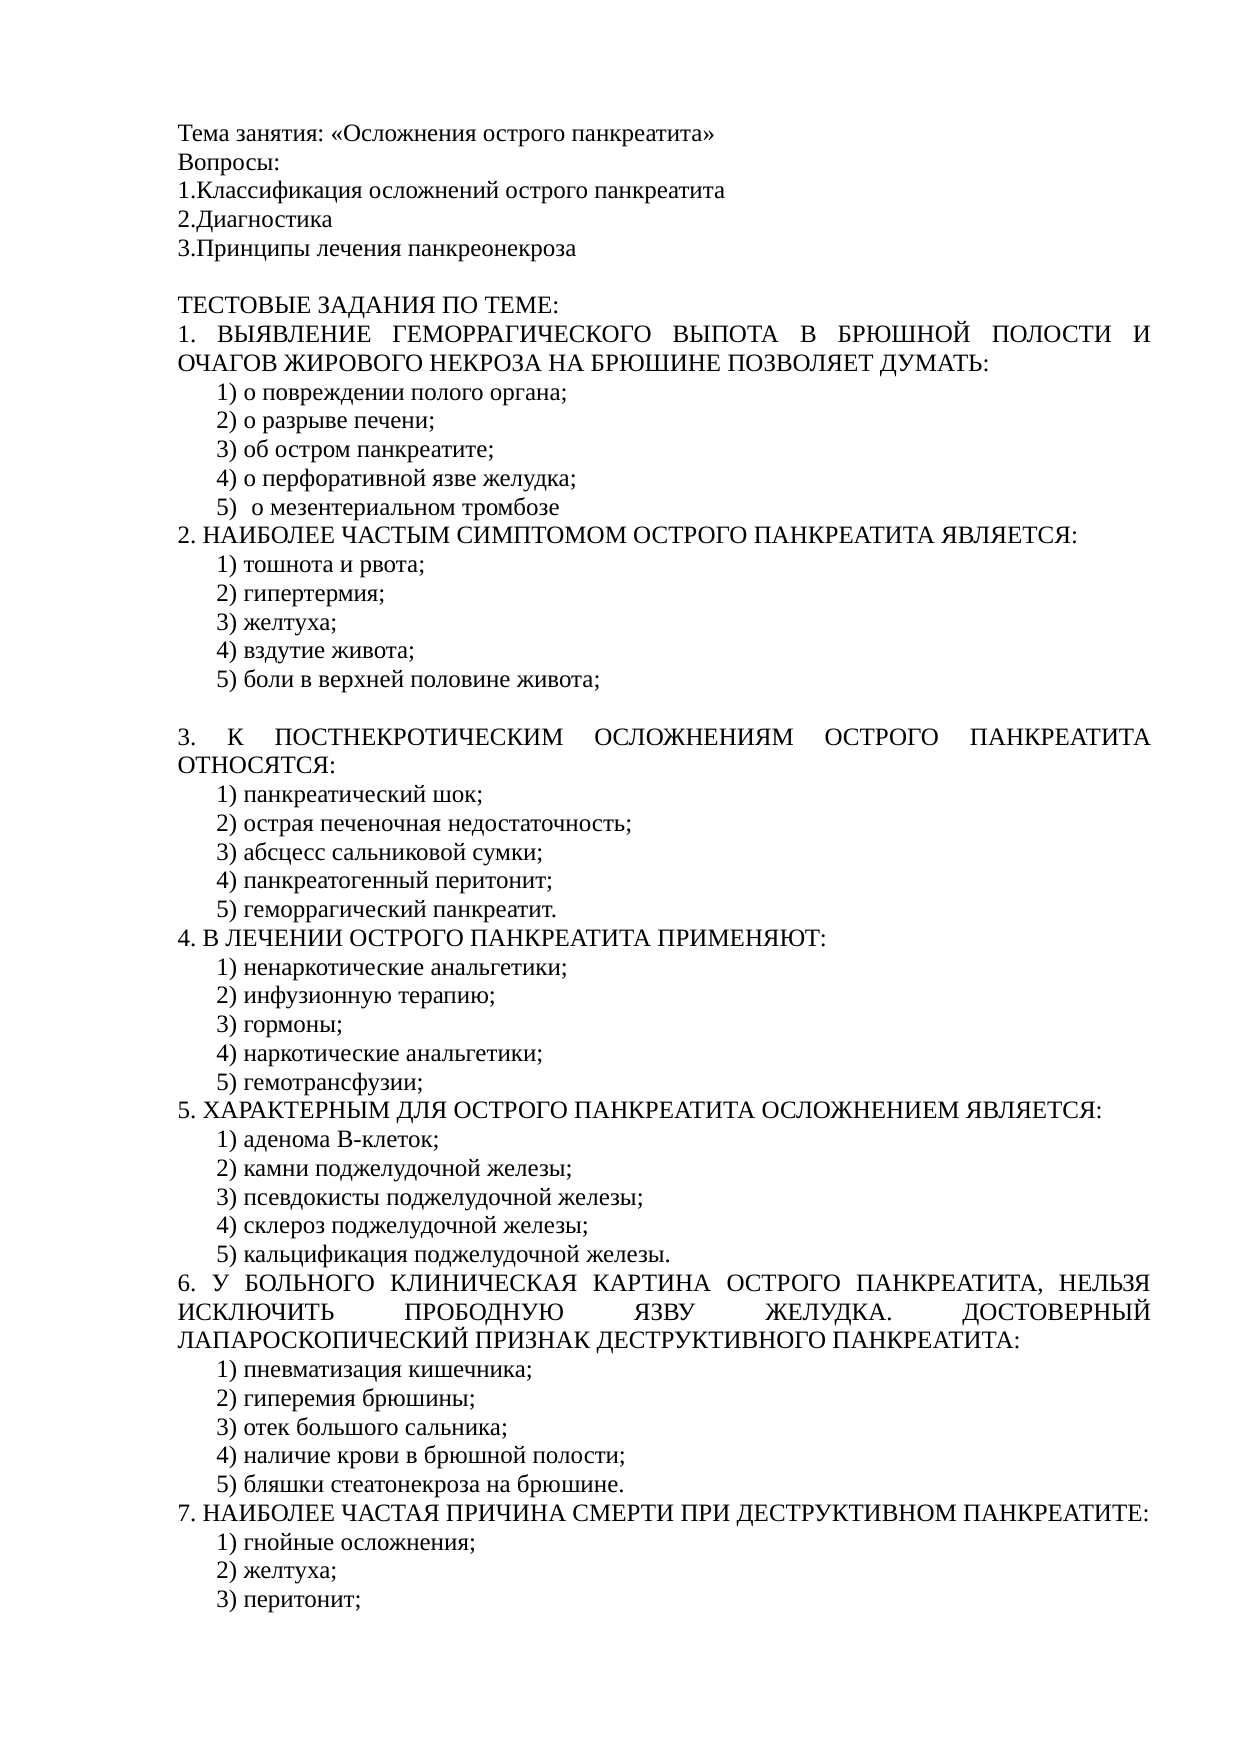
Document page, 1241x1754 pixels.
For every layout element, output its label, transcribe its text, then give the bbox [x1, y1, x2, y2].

text 4) панкреатогенный перитонит; [216, 866, 1152, 894]
text 6. У БОЛЬНОГО КЛИНИЧЕСКАЯ КАРТИНА ОСТРОГО ПАНКРЕАТИТА, НЕЛЬЗЯ ИСКЛЮЧИТЬ ПРОБОДНУЮ ЯЗВУ ЖЕЛУДКА. ДОСТОВЕРНЫЙ ЛАПАРОСКОПИЧЕСКИЙ ПРИЗНАК ДЕСТРУКТИВНОГО ПАНКРЕАТИТА: [177, 1268, 1152, 1354]
text 3) абсцесс сальниковой сумки; [216, 837, 1152, 866]
text 3) псевдокисты поджелудочной железы; [216, 1182, 1152, 1211]
list о мезентериальном тромбозе [216, 492, 1152, 521]
text 2. НАИБОЛЕЕ ЧАСТЫМ СИМПТОМОМ ОСТРОГО ПАНКРЕАТИТА ЯВЛЯЕТСЯ: [165, 521, 1152, 549]
text 2) инфузионную терапию; [216, 981, 1152, 1009]
text 2) желтуха; [216, 1556, 1152, 1584]
text 3) гормоны; [216, 1009, 1152, 1038]
text 5) кальцификация поджелудочной железы. [216, 1239, 1152, 1268]
text 3) перитонит; [216, 1584, 1152, 1613]
text 3. К ПОСТНЕКРОТИЧЕСКИМ ОСЛОЖНЕНИЯМ ОСТРОГО ПАНКРЕАТИТА ОТНОСЯТСЯ: [177, 722, 1152, 779]
text 1) тошнота и рвота; [216, 549, 1152, 578]
text 5) бляшки стеатонекроза на брюшине. [216, 1469, 1152, 1498]
text 5) геморрагический панкреатит. [216, 894, 1152, 923]
text 4) вздутие живота; [216, 636, 1152, 664]
text 1) панкреатический шок; [216, 779, 1152, 808]
text 5) гемотрансфузии; [216, 1067, 1152, 1096]
text 4) наличие крови в брюшной полости; [216, 1441, 1152, 1469]
text 7. НАИБОЛЕЕ ЧАСТАЯ ПРИЧИНА СМЕРТИ ПРИ ДЕСТРУКТИВНОМ ПАНКРЕАТИТЕ: [177, 1498, 1152, 1527]
text 3) об остром панкреатите; [216, 434, 1152, 463]
text 1) гнойные осложнения; [216, 1527, 1152, 1556]
text 1) ненаркотические анальгетики; [216, 952, 1152, 981]
text ТЕСТОВЫЕ ЗАДАНИЯ ПО ТЕМЕ: [177, 291, 1152, 319]
text 2) гиперемия брюшины; [216, 1383, 1152, 1412]
text 2) острая печеночная недостаточность; [216, 808, 1152, 837]
text 3) отек большого сальника; [216, 1412, 1152, 1441]
text 3.Принципы лечения панкреонекроза [177, 233, 1152, 262]
text 5) боли в верхней половине живота; [216, 664, 1152, 693]
text 1. ВЫЯВЛЕНИЕ ГЕМОРРАГИЧЕСКОГО ВЫПОТА В БРЮШНОЙ ПОЛОСТИ И ОЧАГОВ ЖИРОВОГО НЕКРОЗА НА БРЮШИНЕ ПОЗВОЛЯЕТ ДУМАТЬ: [177, 319, 1152, 377]
text 4) наркотические анальгетики; [216, 1038, 1152, 1067]
text Вопросы: [177, 147, 1152, 176]
text 2) камни поджелудочной железы; [216, 1153, 1152, 1182]
text Тема занятия: «Осложнения острого панкреатита» [177, 118, 1152, 147]
text 1) аденома В-клеток; [216, 1124, 1152, 1153]
text 2.Диагностика [177, 204, 1152, 233]
text 2) о разрыве печени; [216, 406, 1152, 434]
text 1) пневматизация кишечника; [216, 1354, 1152, 1383]
text 4. В ЛЕЧЕНИИ ОСТРОГО ПАНКРЕАТИТА ПРИМЕНЯЮТ: [177, 923, 1152, 952]
text 4) о перфоративной язве желудка; [216, 463, 1152, 492]
text 3) желтуха; [216, 607, 1152, 636]
text 4) склероз поджелудочной железы; [216, 1211, 1152, 1239]
text 1.Классификация осложнений острого панкреатита [177, 176, 1152, 204]
text 1) о повреждении полого органа; [216, 377, 1152, 406]
text 2) гипертермия; [216, 578, 1152, 607]
text 5. ХАРАКТЕРНЫМ ДЛЯ ОСТРОГО ПАНКРЕАТИТА ОСЛОЖНЕНИЕМ ЯВЛЯЕТСЯ: [177, 1096, 1152, 1124]
